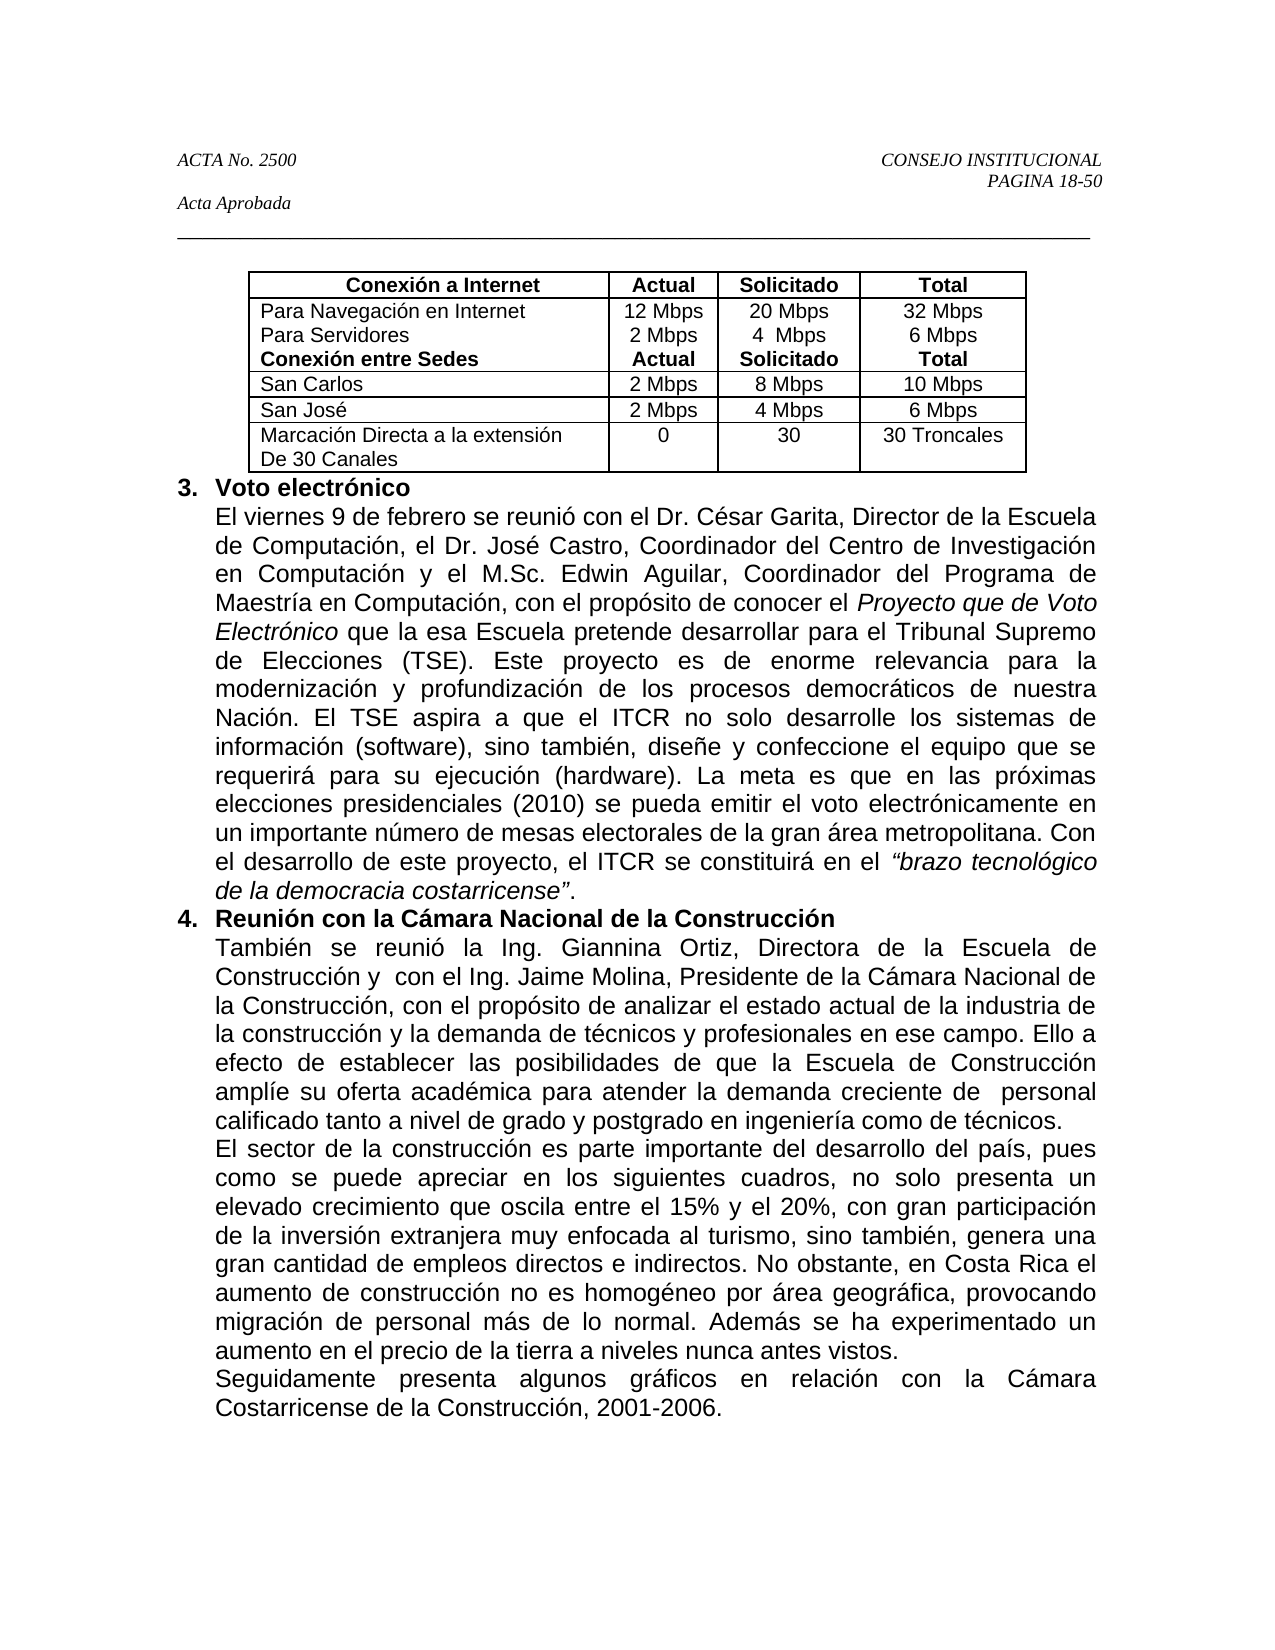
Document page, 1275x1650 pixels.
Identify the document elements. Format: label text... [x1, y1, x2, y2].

table_cell Total [861, 347, 1025, 371]
text También se reunió la Ing. Giannina Ortiz, Directora de la Escuela de Construcción y con el Ing. Jaime Molina, Presidente de la Cámara Nacional de la Construcción, con el propósito de analizar el estado actual de la industria de la construcción y la demanda de técnicos y profesionales en ese campo. Ello a efecto de establecer las posibilidades de que la Escuela de Construcción amplíe su oferta académica para atender la demanda creciente de personal calificado tanto a nivel de grado y postgrado en ingeniería como de técnicos. [215, 933, 1098, 1134]
text El viernes 9 de febrero se reunió con el Dr. César Garita, Director de la Escuela de Computación, el Dr. José Castro, Coordinador del Centro de Investigación en Computación y el M.Sc. Edwin Aguilar, Coordinador del Programa de Maestría en Computación, con el propósito de conocer el Proyecto que de Voto Electrónico que la esa Escuela pretende desarrollar para el Tribunal Supremo de Elecciones (TSE). Este proyecto es de enorme relevancia para la modernización y profundización de los procesos democráticos de nuestra Nación. El TSE aspira a que el ITCR no solo desarrolle los sistemas de información (software), sino también, diseñe y confeccione el equipo que se requerirá para su ejecución (hardware). La meta es que en las próximas elecciones presidenciales (2010) se pueda emitir el voto electrónicamente en un importante número de mesas electorales de la gran área metropolitana. Con el desarrollo de este proyecto, el ITCR se constituirá en el “brazo tecnológico de la democracia costarricense”. [215, 502, 1098, 904]
table_cell Actual [610, 347, 717, 371]
table_header Actual [610, 273, 717, 297]
table_cell 10 Mbps [861, 372, 1025, 396]
table_cell 20 Mbps [719, 299, 859, 323]
text 3. Voto electrónico [177, 473, 1098, 502]
table_cell 2 Mbps [610, 323, 717, 347]
text El sector de la construcción es parte importante del desarrollo del país, pues como se puede apreciar en los siguientes cuadros, no solo presenta un elevado crecimiento que oscila entre el 15% y el 20%, con gran participación de la inversión extranjera muy enfocada al turismo, sino también, genera una gran cantidad de empleos directos e indirectos. No obstante, en Costa Rica el aumento de construcción no es homogéneo por área geográfica, provocando migración de personal más de lo normal. Además se ha experimentado un aumento en el precio de la tierra a niveles nunca antes vistos. [215, 1134, 1098, 1364]
table_cell 30 Troncales [861, 423, 1025, 471]
table_cell 30 [719, 423, 859, 471]
table_cell 4 Mbps [719, 398, 859, 422]
text 4. Reunión con la Cámara Nacional de la Construcción [177, 904, 1098, 933]
table_cell 2 Mbps [610, 372, 717, 396]
table_cell 0 [610, 423, 717, 471]
text Seguidamente presenta algunos gráficos en relación con la Cámara Costarricense de la Construcción, 2001-2006. [215, 1364, 1098, 1422]
table_cell Solicitado [719, 347, 859, 371]
table_cell Para Servidores [250, 323, 608, 347]
table_cell 2 Mbps [610, 398, 717, 422]
table_cell San José [250, 398, 608, 422]
table_header Conexión a Internet [250, 273, 608, 297]
table_cell 6 Mbps [861, 398, 1025, 422]
table_cell 32 Mbps [861, 299, 1025, 323]
table_cell Conexión entre Sedes [250, 347, 608, 371]
table_cell 6 Mbps [861, 323, 1025, 347]
table_cell 4 Mbps [719, 323, 859, 347]
table_cell Marcación Directa a la extensión De 30 Canales [250, 423, 608, 471]
table_header Solicitado [719, 273, 859, 297]
table_cell San Carlos [250, 372, 608, 396]
table_cell 8 Mbps [719, 372, 859, 396]
table_cell Para Navegación en Internet [250, 299, 608, 323]
table_header Total [861, 273, 1025, 297]
table_cell 12 Mbps [610, 299, 717, 323]
